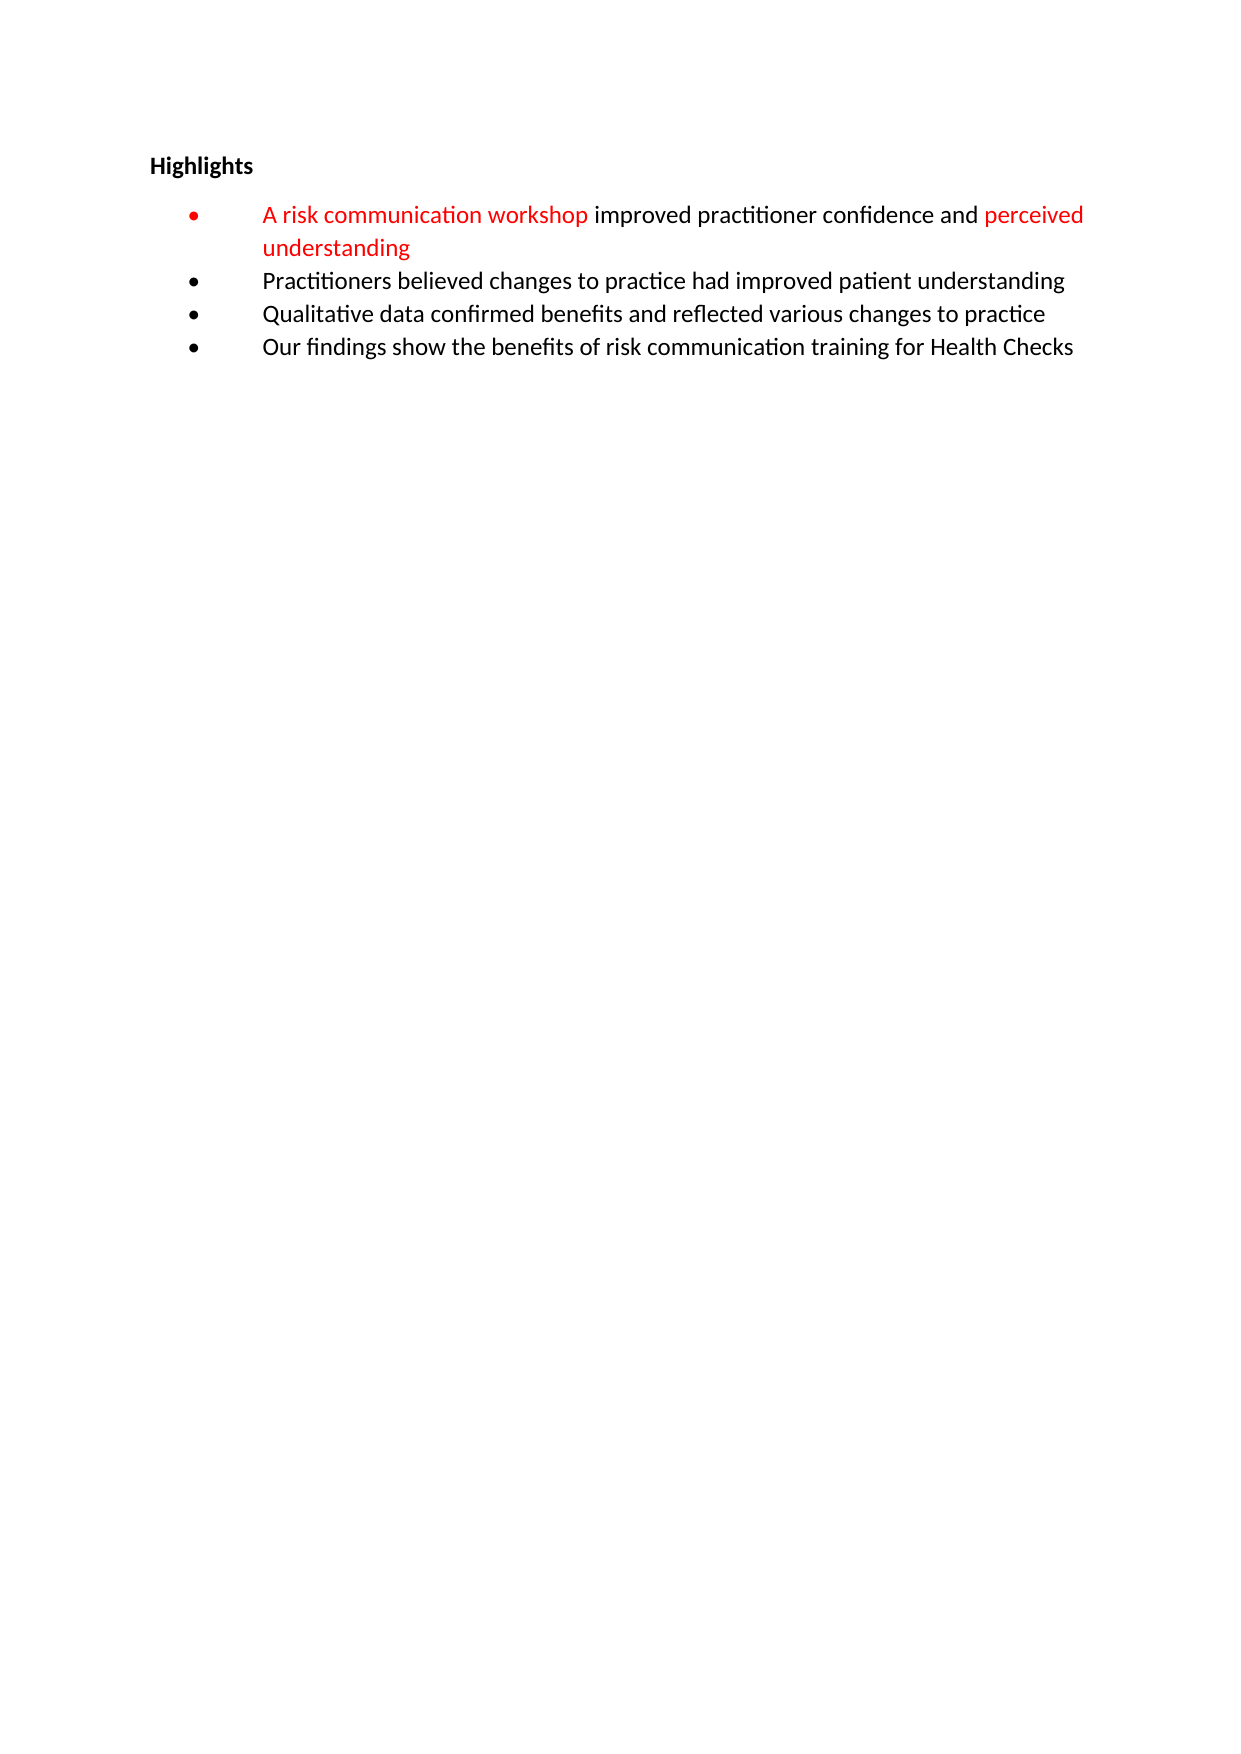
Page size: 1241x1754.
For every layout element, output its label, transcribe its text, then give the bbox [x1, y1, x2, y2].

text Highlights [150, 150, 1090, 181]
list A risk communication workshop improved practitioner confidence and perceived understanding [187, 199, 1090, 263]
list Practitioners believed changes to practice had improved patient understanding [187, 265, 1090, 296]
list Our findings show the benefits of risk communication training for Health Checks [187, 331, 1090, 362]
list Qualitative data confirmed benefits and reflected various changes to practice [187, 298, 1090, 329]
